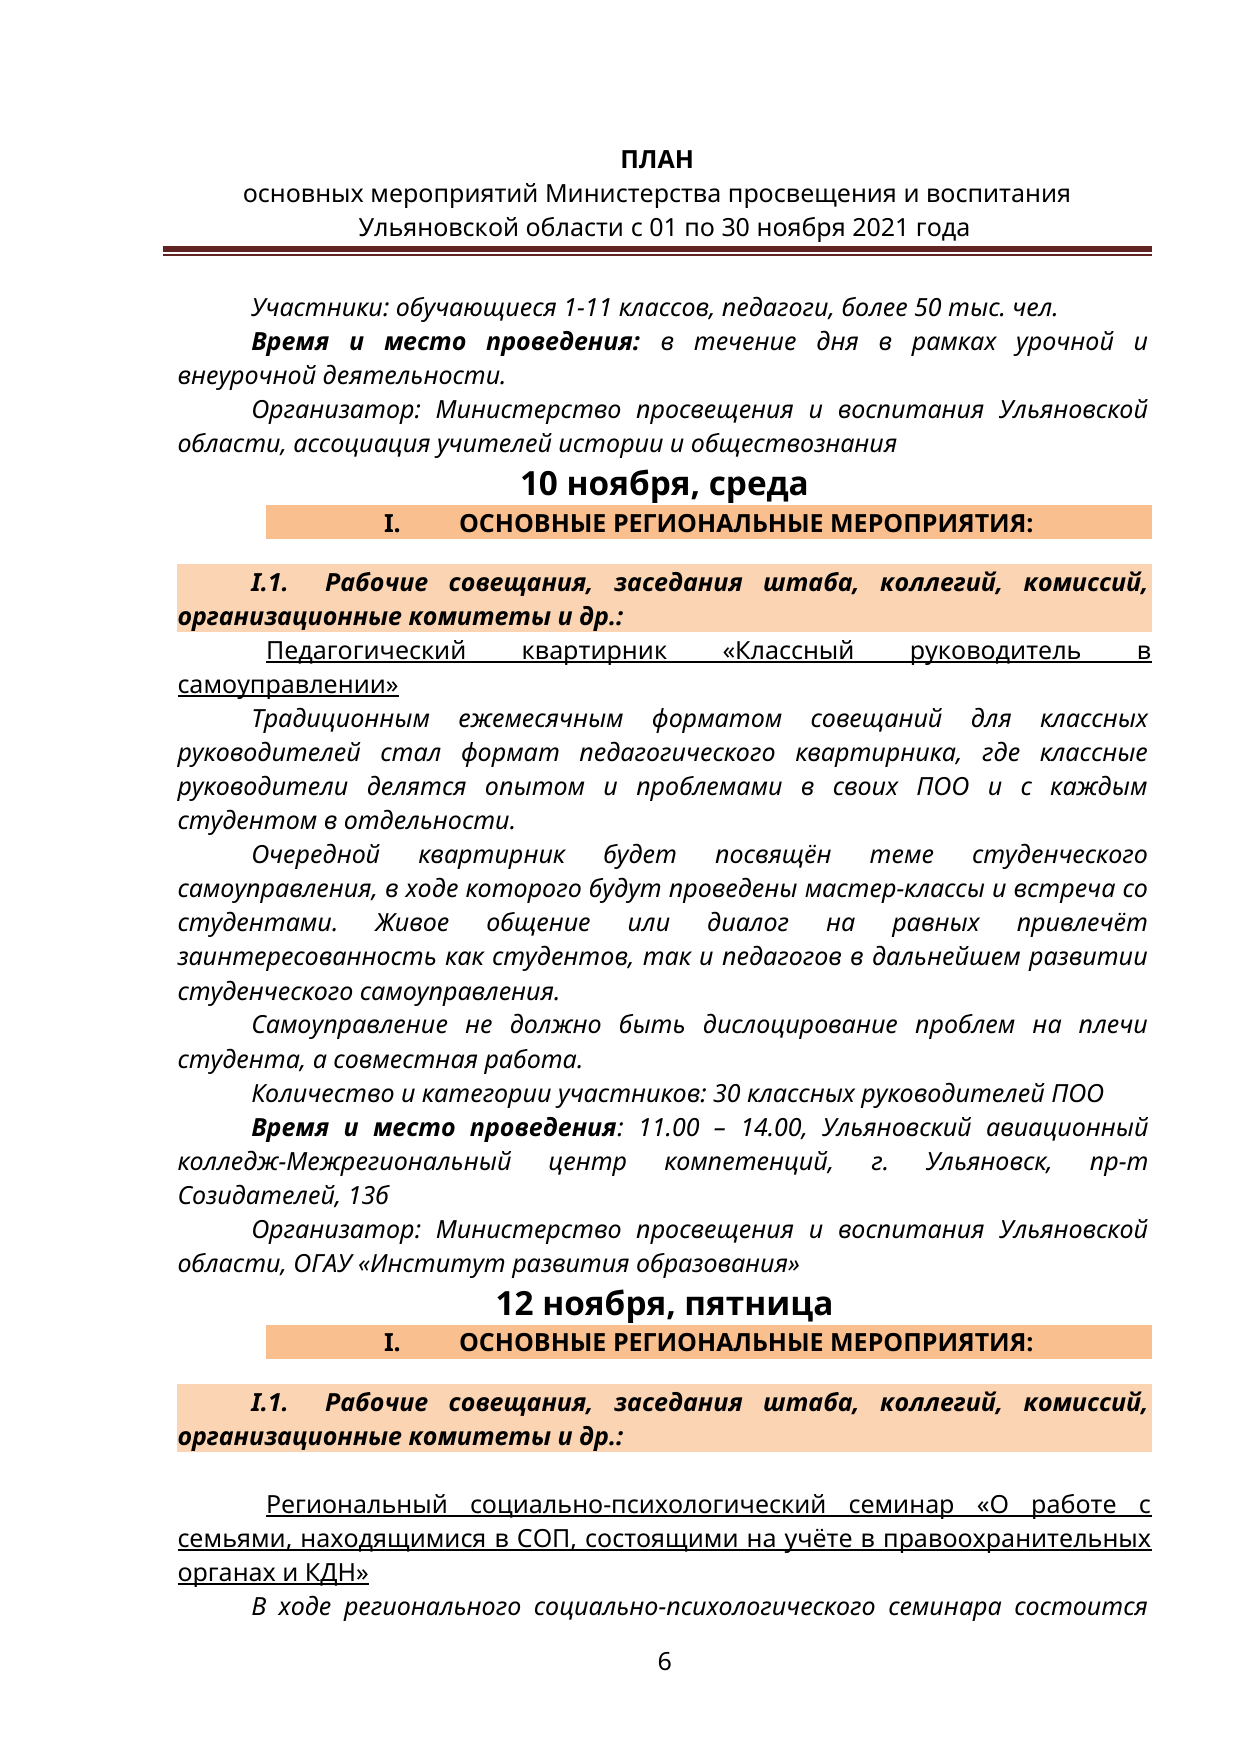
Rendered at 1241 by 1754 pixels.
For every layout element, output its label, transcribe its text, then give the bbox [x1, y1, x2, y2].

text Очередной квартирник будет посвящён теме студенческого самоуправления, в ходе которого будут проведены мастер-классы и встреча со студентами. Живое общение или диалог на равных привлечёт заинтересованность как студентов, так и педагогов в дальнейшем развитии студенческого самоуправления. [177, 837, 1152, 1007]
text Региональный социально-психологический семинар «О работе с семьями, находящимися в СОП, состоящими на учёте в правоохранительных органах и КДН» [177, 1486, 1152, 1549]
list ОСНОВНЫЕ РЕГИОНАЛЬНЫЕ МЕРОПРИЯТИЯ: [266, 505, 1152, 539]
list Рабочие совещания, заседания штаба, коллегий, комиссий, организационные комитеты и др.: [177, 1384, 1152, 1452]
text 12 ноября, пятница [177, 1280, 1152, 1325]
text 10 ноября, среда [177, 460, 1152, 505]
list Время и место проведения: 11.00 – 14.00, Ульяновский авиационный колледж-Межрегиональный центр компетенций, г. Ульяновск, пр-т Созидателей, 13б [177, 1109, 1152, 1212]
list Организатор: Министерство просвещения и воспитания Ульяновской области, ассоциация учителей истории и обществознания [177, 392, 1152, 460]
text Самоуправление не должно быть дислоцирование проблем на плечи студента, а совместная работа. [177, 1007, 1152, 1075]
list ОСНОВНЫЕ РЕГИОНАЛЬНЫЕ МЕРОПРИЯТИЯ: [266, 1325, 1152, 1359]
subtitle Традиционным ежемесячным форматом совещаний для классных руководителей стал формат педагогического квартирника, где классные руководители делятся опытом и проблемами в своих ПОО и с каждым студентом в отдельности. [177, 701, 1152, 837]
text Региональный социально-психологический семинар «О работе с семьями, находящимися в СОП, состоящими на учёте в правоохранительных органах и КДН» [177, 1550, 1152, 1588]
list Участники: обучающиеся 1-11 классов, педагоги, более 50 тыс. чел. [177, 289, 1152, 324]
subtitle Количество и категории участников: 30 классных руководителей ПОО [177, 1075, 1152, 1109]
list Организатор: Министерство просвещения и воспитания Ульяновской области, ОГАУ «Институт развития образования» [177, 1212, 1152, 1280]
list Рабочие совещания, заседания штаба, коллегий, комиссий, организационные комитеты и др.: [177, 564, 1152, 632]
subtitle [177, 1588, 1152, 1623]
list Время и место проведения: в течение дня в рамках урочной и внеурочной деятельности. [177, 324, 1152, 392]
text Педагогический квартирник «Классный руководитель в самоуправлении» [177, 632, 1152, 701]
